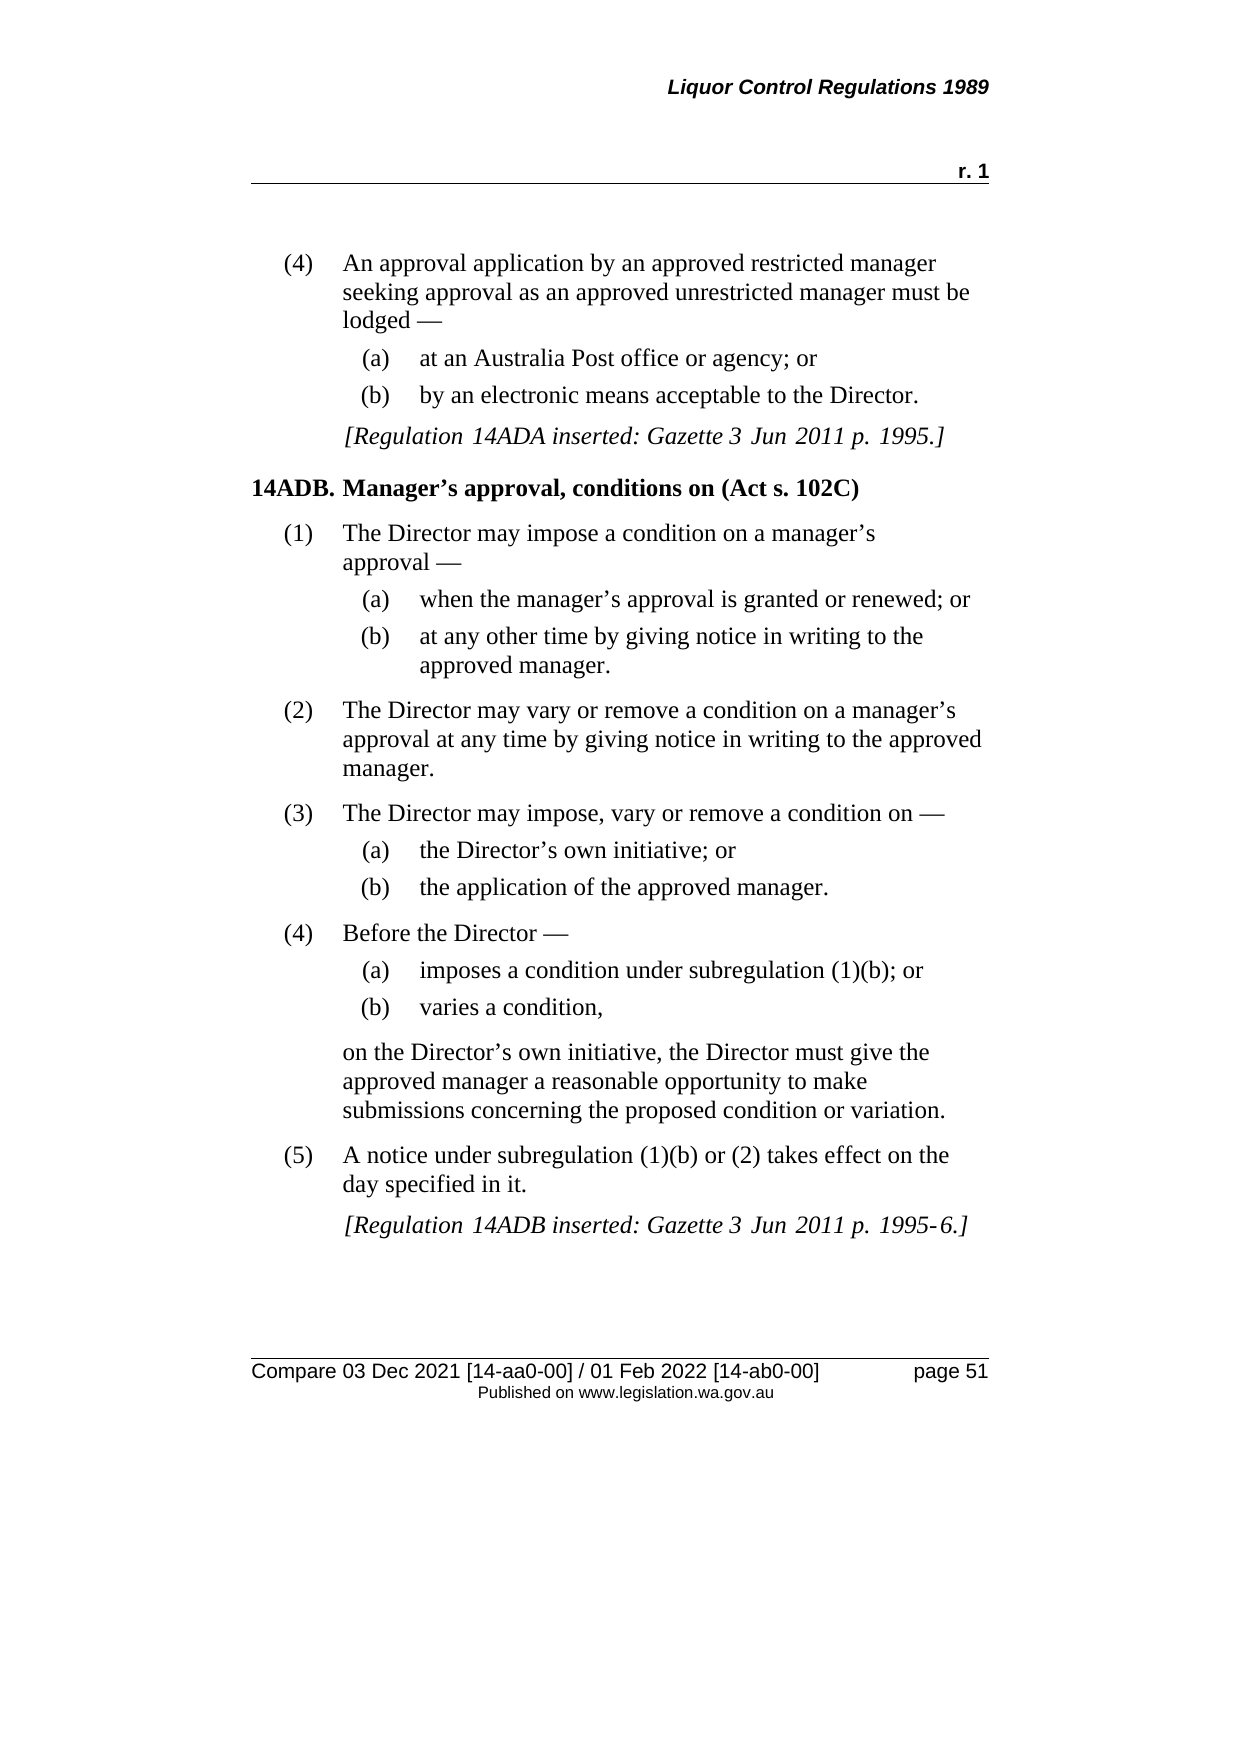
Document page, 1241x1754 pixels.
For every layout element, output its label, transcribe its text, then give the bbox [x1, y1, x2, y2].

text (4) Before the Director — [251, 918, 989, 946]
text [Regulation 14ADA inserted: Gazette 3 Jun 2011 p. 1995.] [251, 421, 989, 450]
text (a) the Director’s own initiative; or [251, 835, 989, 864]
text (1) The Director may impose a condition on a manager’s approval — [251, 518, 989, 576]
text (3) The Director may impose, vary or remove a condition on — [251, 798, 989, 827]
text (b) by an electronic means acceptable to the Director. [251, 380, 989, 408]
text (b) the application of the approved manager. [251, 872, 989, 901]
text (2) The Director may vary or remove a condition on a manager’s approval at any time by giving notice in writing to the approved manager. [251, 695, 989, 781]
text [Regulation 14ADB inserted: Gazette 3 Jun 2011 p. 1995-6.] [251, 1210, 989, 1239]
text (a) at an Australia Post office or agency; or [251, 343, 989, 371]
subtitle 14ADB. Manager’s approval, conditions on (Act s. 102C) [251, 473, 989, 501]
text (a) imposes a condition under subregulation (1)(b); or [251, 955, 989, 983]
text (b) at any other time by giving notice in writing to the approved manager. [251, 621, 989, 678]
text (5) A notice under subregulation (1)(b) or (2) takes effect on the day specified in it. [251, 1140, 989, 1198]
text (4) An approval application by an approved restricted manager seeking approval as an approved unrestricted manager must be lodged — [251, 248, 989, 334]
text (a) when the manager’s approval is granted or renewed; or [251, 584, 989, 613]
text on the Director’s own initiative, the Director must give the approved manager a reasonable opportunity to make submissions concerning the proposed condition or variation. [251, 1037, 989, 1123]
text (b) varies a condition, [251, 992, 989, 1021]
